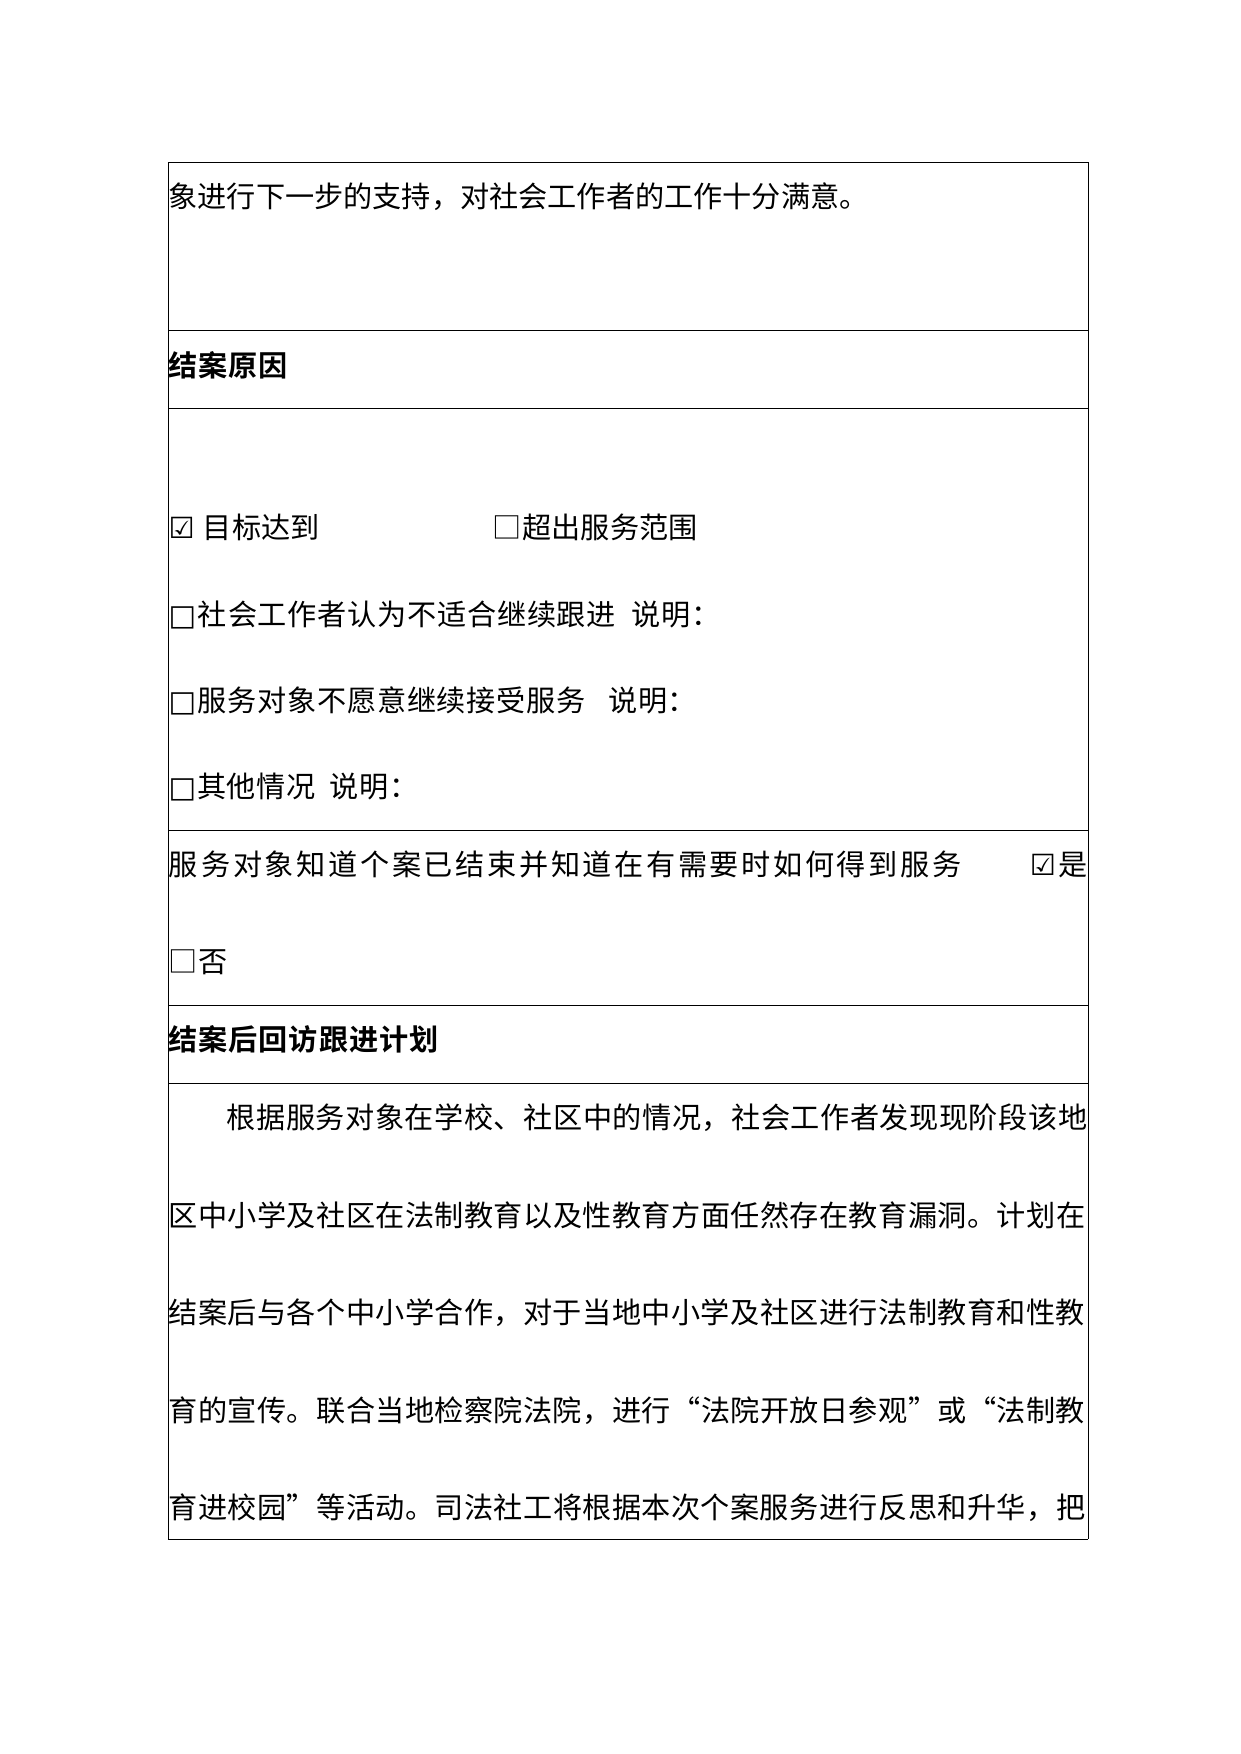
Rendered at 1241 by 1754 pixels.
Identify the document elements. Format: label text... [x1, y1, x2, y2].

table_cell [169, 1084, 1088, 1539]
table_cell 服务对象知道个案已结束并知道在有需要时如何得到服务 ☑是 □否 [169, 831, 1088, 1005]
table_cell ☑ 目标达到 □超出服务范围 □社会工作者认为不适合继续跟进 说明： □服务对象不愿意继续接受服务 说明： □其他情况 说明： [169, 409, 1088, 829]
table_cell 结案原因 [169, 331, 1088, 408]
table_cell 结案后回访跟进计划 [169, 1006, 1088, 1083]
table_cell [169, 163, 1088, 330]
